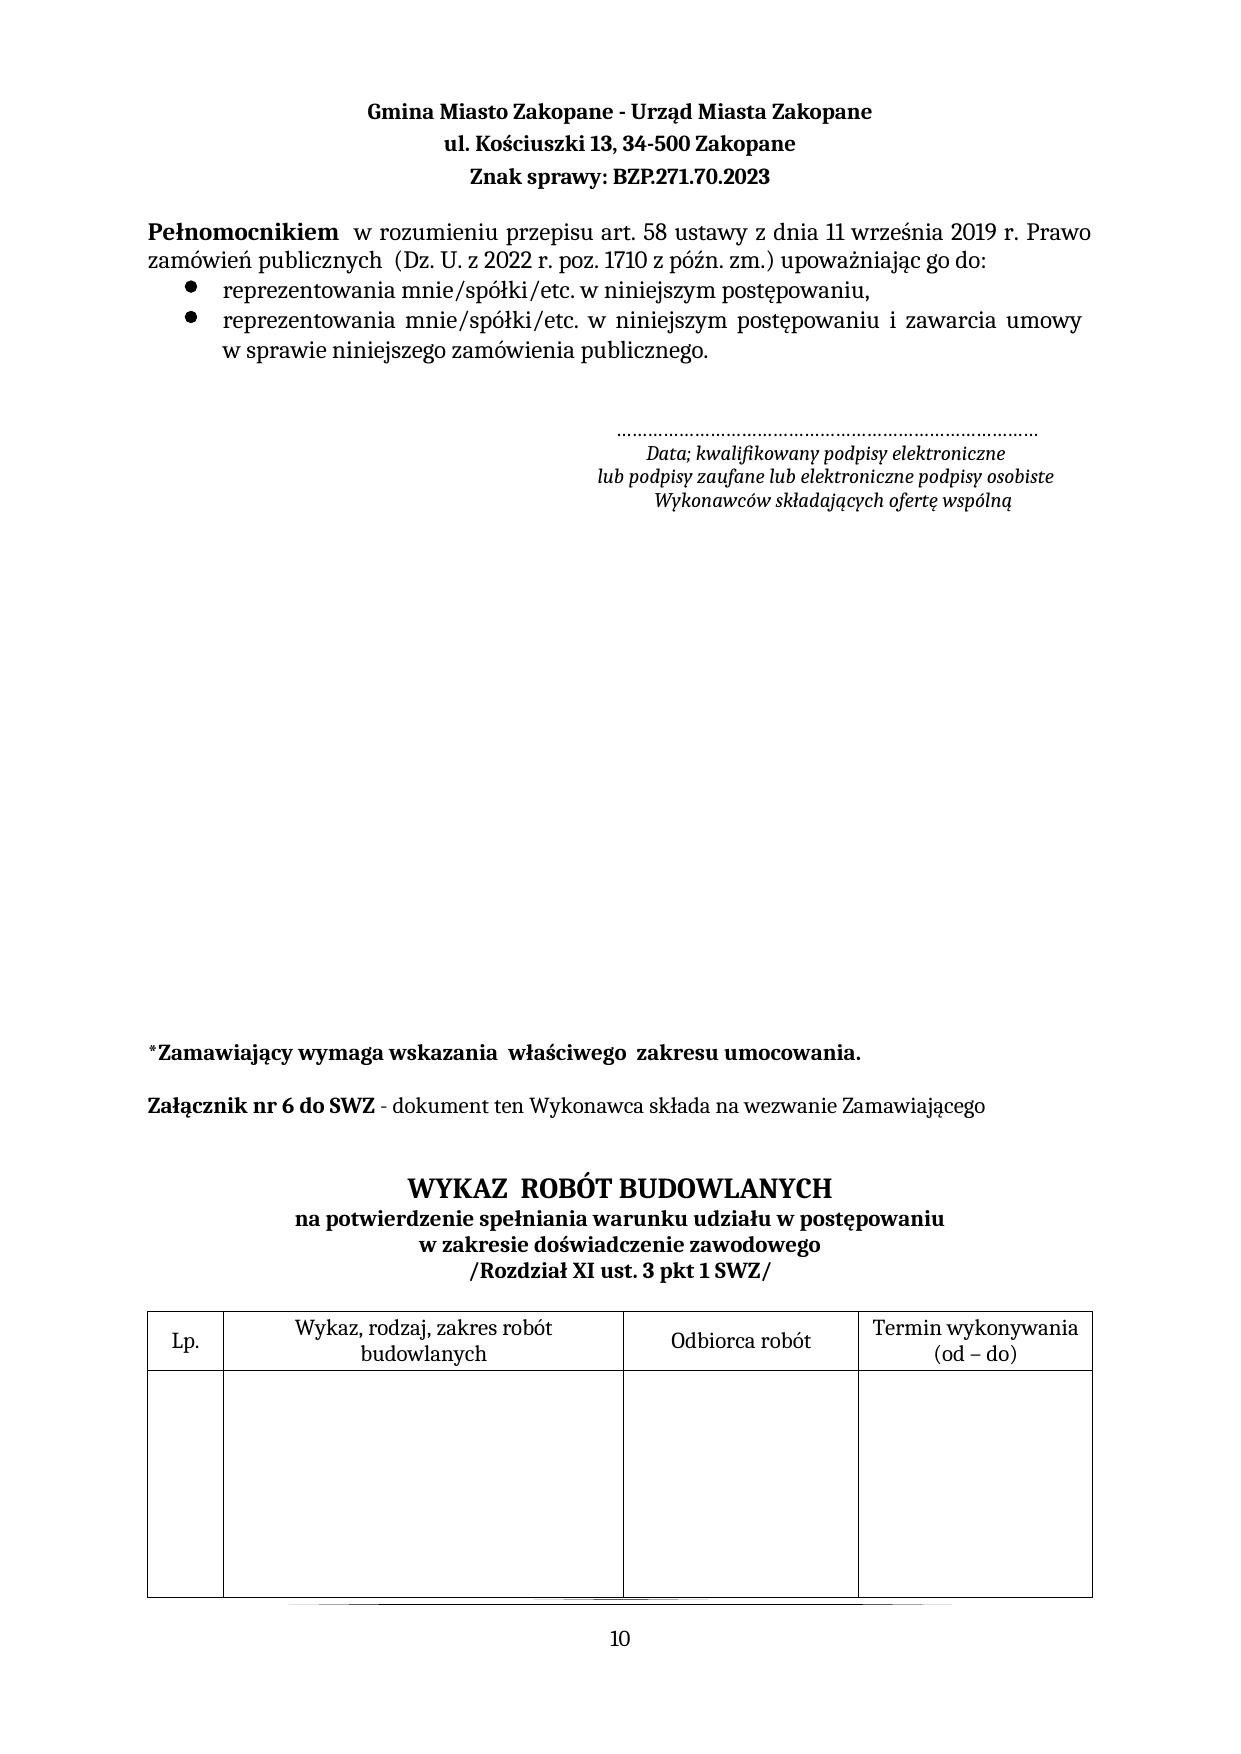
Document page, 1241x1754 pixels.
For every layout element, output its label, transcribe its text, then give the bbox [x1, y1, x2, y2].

table_cell [224, 1371, 623, 1597]
table_header Lp. [148, 1312, 223, 1370]
text /Rozdział XI ust. 3 pkt 1 SWZ/ [148, 1258, 1093, 1284]
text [148, 218, 1093, 275]
list reprezentowania mnie/spółki/etc. w niniejszym postępowaniu i zawarcia umowy w sprawie niniejszego zamówienia publicznego. [185, 306, 1093, 364]
text Wykonawców składających ofertę wspólną [576, 489, 1093, 513]
table_header Termin wykonywania (od – do) [859, 1312, 1092, 1370]
table_cell [859, 1371, 1092, 1597]
text ……………………………………………………………………… [561, 417, 1093, 441]
text Załącznik nr 6 do SWZ - dokument ten Wykonawca składa na wezwanie Zamawiającego [148, 1093, 1093, 1119]
text w zakresie doświadczenie zawodowego [148, 1232, 1093, 1258]
text Data; kwalifikowany podpisy elektroniczne [561, 441, 1093, 465]
list reprezentowania mnie/spółki/etc. w niniejszym postępowaniu, [185, 275, 1093, 306]
text WYKAZ ROBÓT BUDOWLANYCH [148, 1172, 1093, 1206]
table_cell [148, 1371, 223, 1597]
table_header Odbiorca robót [624, 1312, 858, 1370]
table_cell [624, 1371, 858, 1597]
text *Zamawiający wymaga wskazania właściwego zakresu umocowania. [148, 1040, 1093, 1067]
table_header Wykaz, rodzaj, zakres robót budowlanych [224, 1312, 623, 1370]
text lub podpisy zaufane lub elektroniczne podpisy osobiste [561, 465, 1093, 489]
text na potwierdzenie spełniania warunku udziału w postępowaniu [148, 1206, 1093, 1232]
